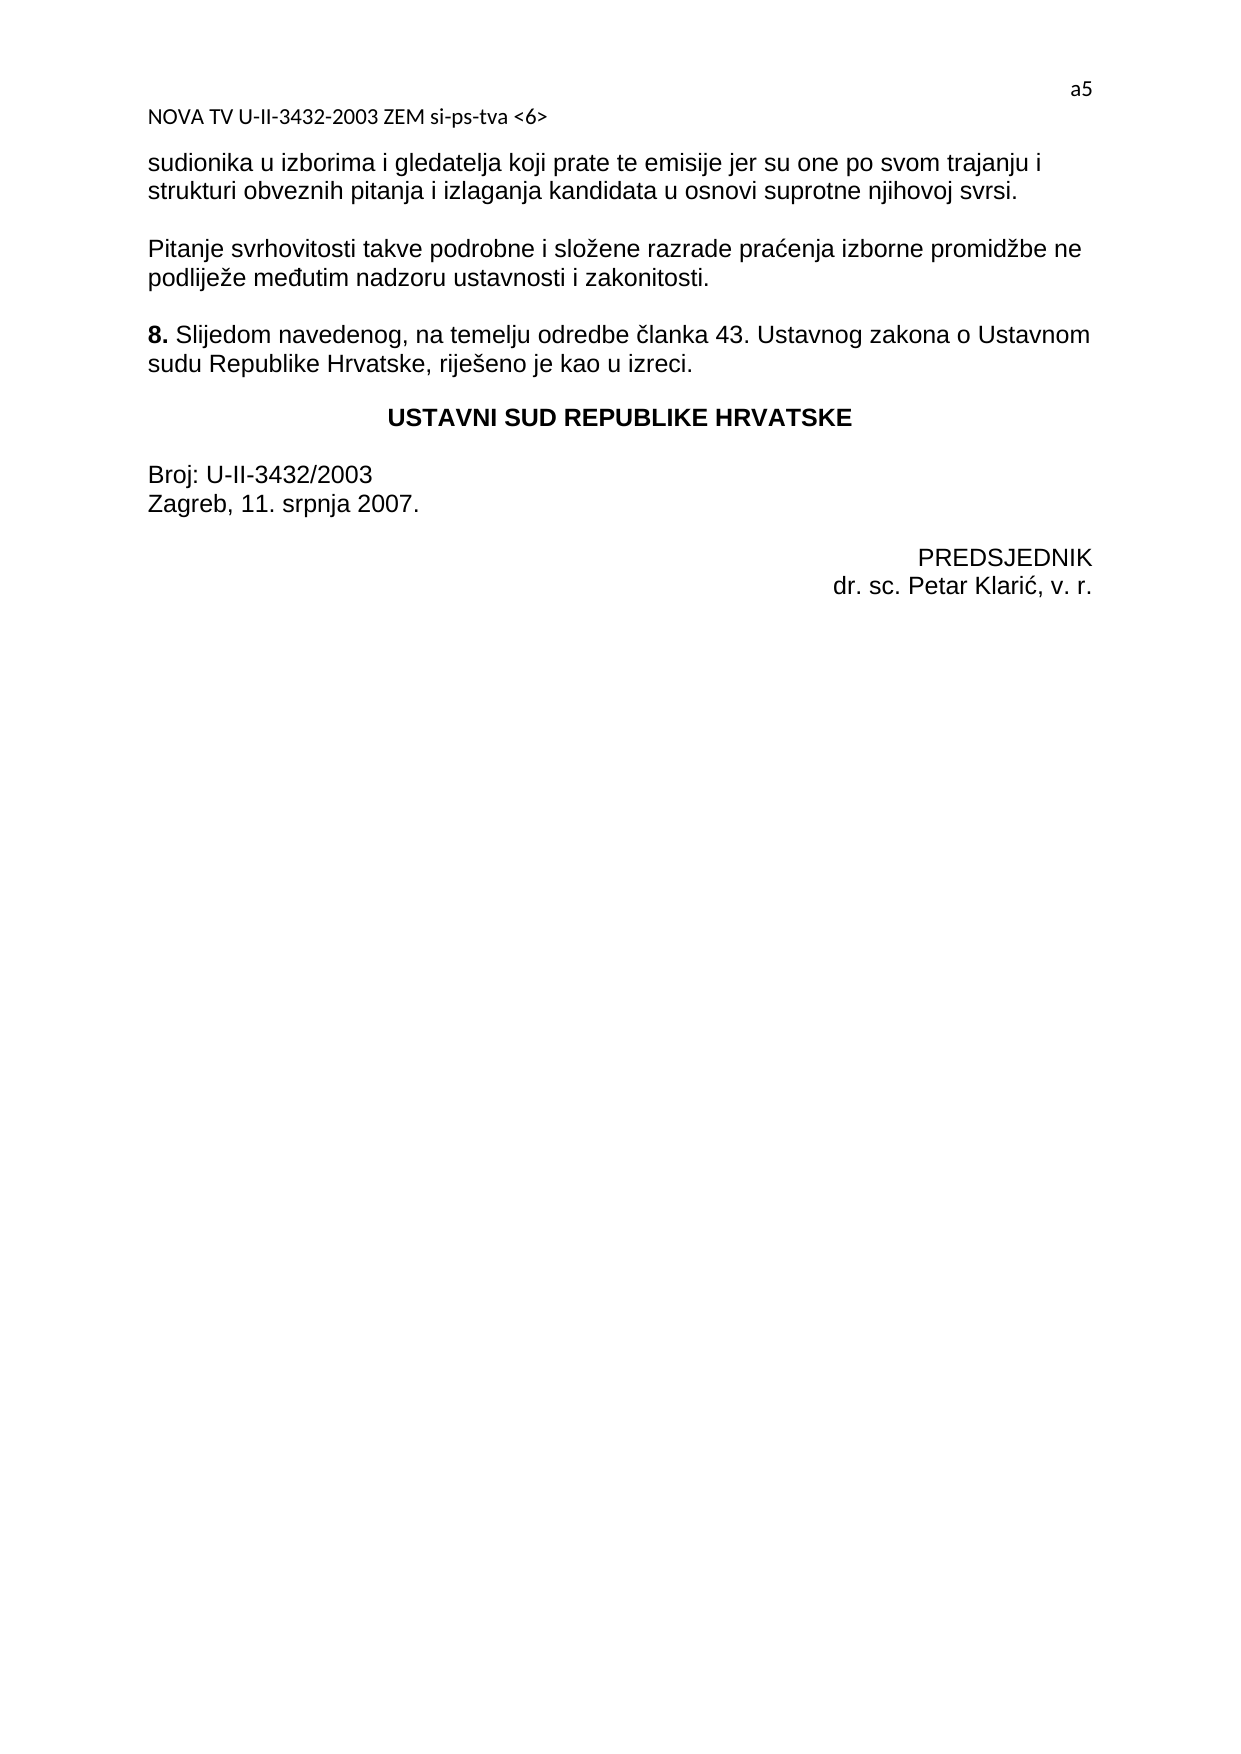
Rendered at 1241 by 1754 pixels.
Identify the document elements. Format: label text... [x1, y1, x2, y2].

text PREDSJEDNIK dr. sc. Petar Klarić, v. r. [148, 543, 1093, 600]
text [148, 148, 1093, 378]
text USTAVNI SUD REPUBLIKE HRVATSKE [148, 403, 1093, 431]
text Broj: U-II-3432/2003 Zagreb, 11. srpnja 2007. [148, 431, 1093, 518]
